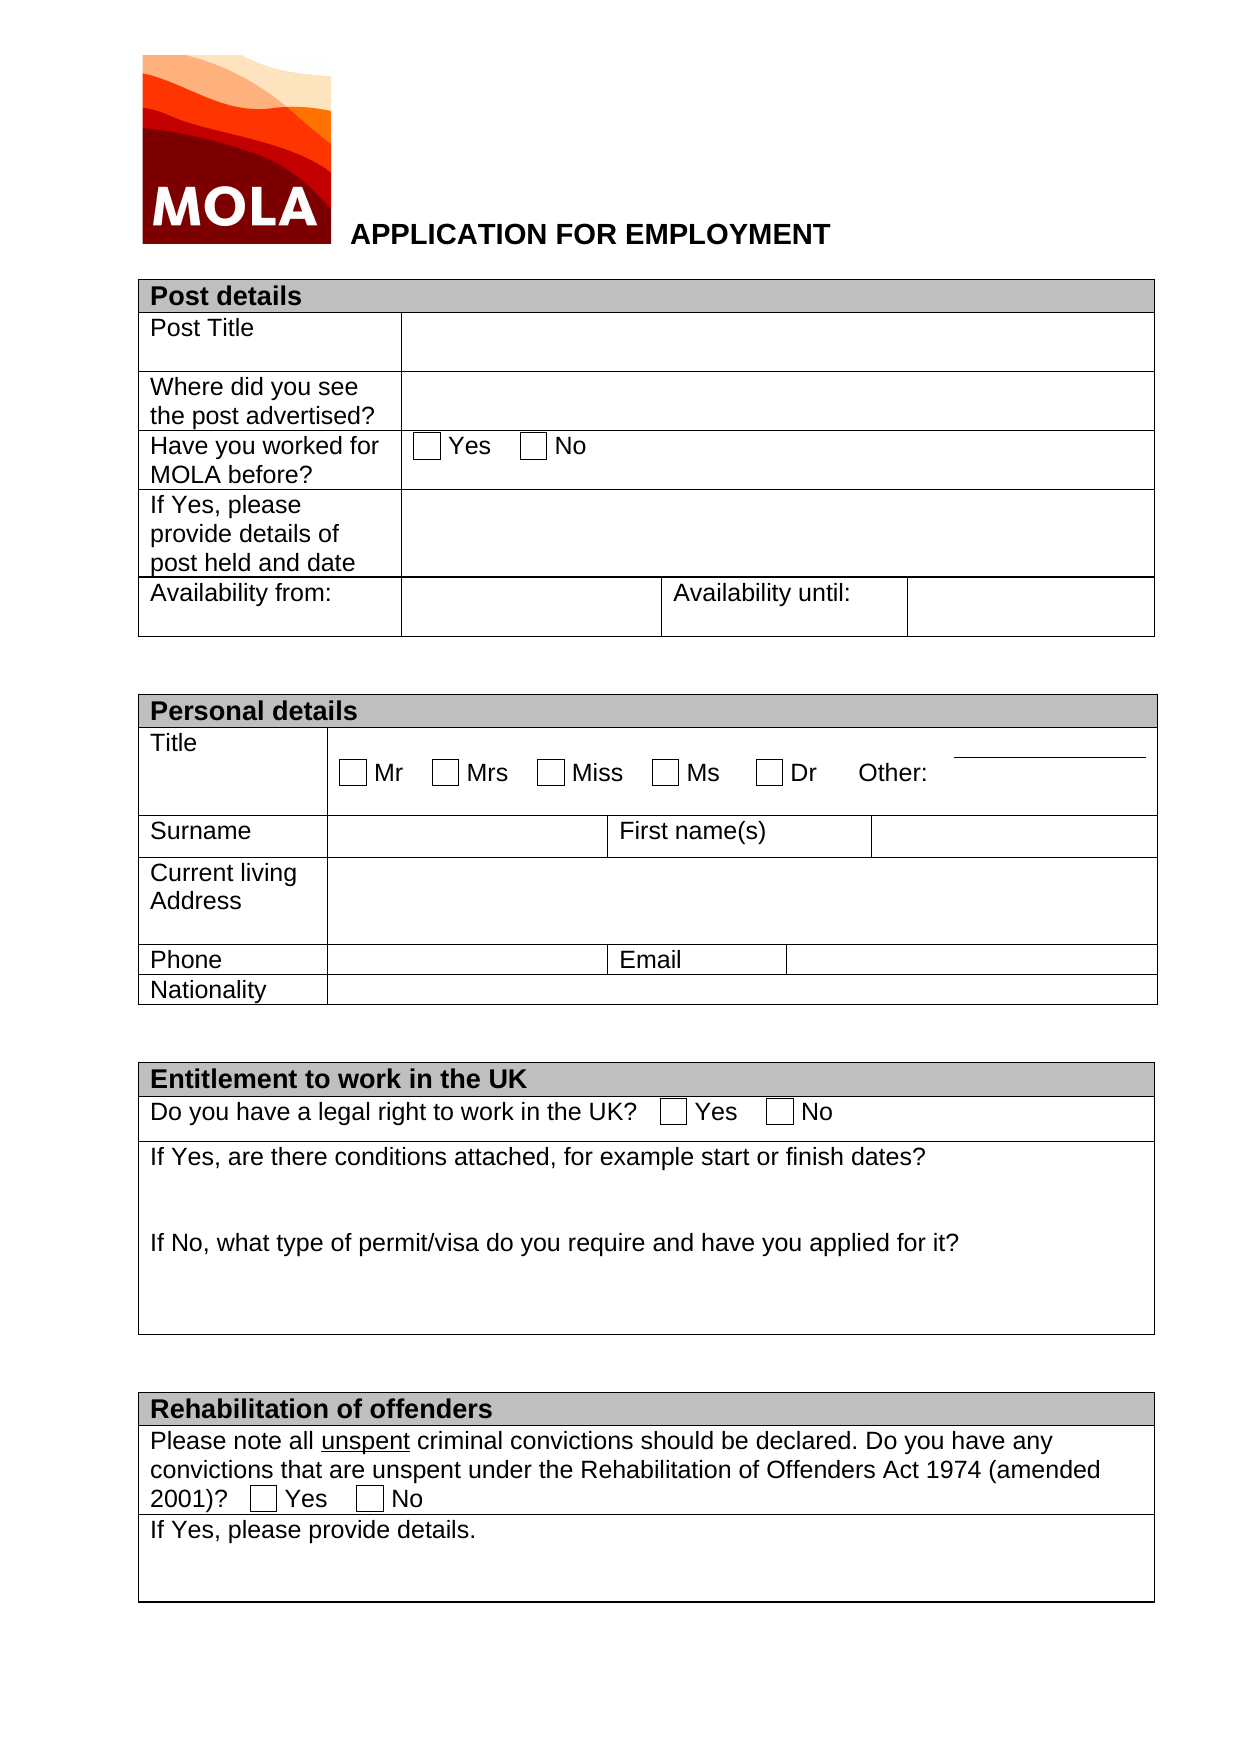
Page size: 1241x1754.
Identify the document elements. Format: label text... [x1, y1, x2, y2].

table_cell Please note all unspent criminal convictions should be declared. Do you have any convictions that are unspent under the Rehabilitation of Offenders Act 1974 (amended 2001)? Yes No [139, 1426, 1154, 1514]
table_cell Mr Mrs Miss Ms Dr Other: [328, 728, 1157, 815]
table_cell [328, 858, 1157, 944]
table_cell [402, 490, 1154, 576]
table_cell If Yes, please provide details. [139, 1515, 1154, 1601]
table_cell Availability until: [662, 578, 907, 636]
table_cell [328, 945, 607, 974]
table_cell [328, 975, 1157, 1003]
picture [142, 55, 332, 244]
table_cell Yes No [402, 431, 1154, 489]
table_cell [872, 816, 1157, 857]
table_header Entitlement to work in the UK [139, 1063, 1154, 1096]
table_cell [787, 945, 1157, 974]
text APPLICATION FOR EMPLOYMENT [150, 217, 1090, 251]
table_cell [328, 816, 607, 857]
table_cell First name(s) [608, 816, 871, 857]
table_cell If Yes, please provide details of post held and date [139, 490, 401, 576]
table_cell Email [608, 945, 786, 974]
table_cell [402, 313, 1154, 371]
table_cell [908, 578, 1154, 636]
table_cell Nationality [139, 975, 327, 1003]
table_cell Availability from: [139, 578, 401, 636]
table_cell If Yes, are there conditions attached, for example start or finish dates? If No, what type of permit/visa do you require and have you applied for it? [139, 1142, 1154, 1334]
table_cell Title [139, 728, 327, 815]
table_cell [402, 372, 1154, 430]
table_cell Do you have a legal right to work in the UK? Yes No [139, 1097, 1154, 1141]
table_cell Have you worked for MOLA before? [139, 431, 401, 489]
table_header Post details [139, 280, 1154, 312]
table_cell Post Title [139, 313, 401, 371]
table_cell Surname [139, 816, 327, 857]
table_cell Current living Address [139, 858, 327, 944]
table_cell [402, 578, 661, 636]
table_cell Phone [139, 945, 327, 974]
table_cell Where did you see the post advertised? [139, 372, 401, 430]
table_header Rehabilitation of offenders [139, 1393, 1154, 1425]
table_header Personal details [139, 695, 1157, 727]
